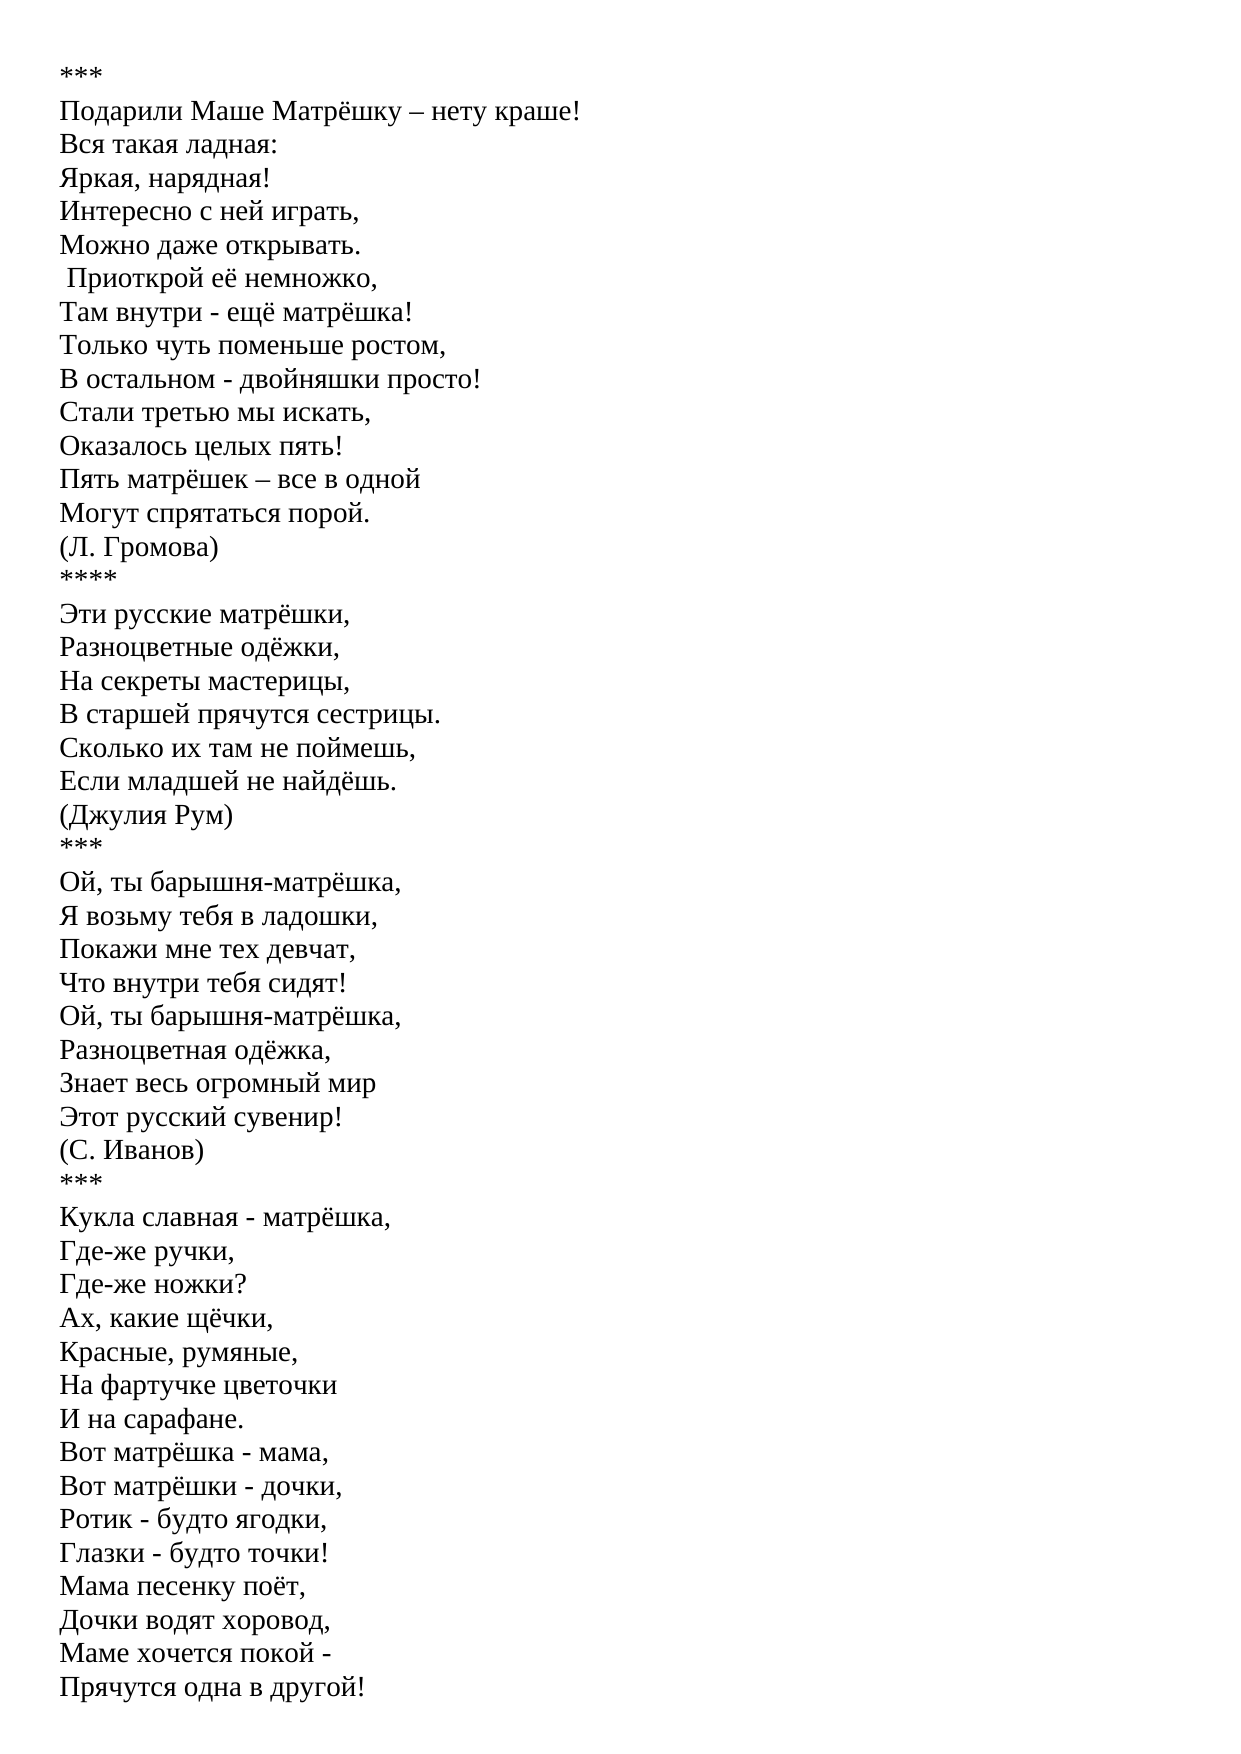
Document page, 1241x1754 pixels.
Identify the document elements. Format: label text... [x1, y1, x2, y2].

text Разноцветные одёжки, [59, 629, 1196, 663]
text *** [59, 1166, 1196, 1199]
text Эти русские матрёшки, [59, 596, 1196, 629]
text (Л. Громова) [59, 529, 1196, 562]
text Могут спрятаться порой. [59, 495, 1196, 529]
text Глазки - будто точки! [59, 1535, 1196, 1568]
text Если младшей не найдёшь. [59, 763, 1196, 797]
text Ой, ты барышня-матрёшка, [59, 998, 1196, 1032]
text Где-же ножки? [59, 1267, 1196, 1300]
text Знает весь огромный мир [59, 1065, 1196, 1099]
text Прячутся одна в другой! [59, 1669, 1196, 1703]
text *** [59, 831, 1196, 864]
text *** [59, 59, 1196, 93]
text Этот русский сувенир! [59, 1099, 1196, 1132]
text Дочки водят хоровод, [59, 1602, 1196, 1636]
text Пять матрёшек – все в одной [59, 462, 1196, 495]
text Яркая, нарядная! [59, 160, 1196, 193]
text Что внутри тебя сидят! [59, 965, 1196, 998]
text **** [59, 562, 1196, 596]
text Ротик - будто ягодки, [59, 1501, 1196, 1535]
text Я возьму тебя в ладошки, [59, 898, 1196, 931]
text Интересно с ней играть, [59, 193, 1196, 227]
text Можно даже открывать. [59, 227, 1196, 260]
text Оказалось целых пять! [59, 428, 1196, 462]
text Покажи мне тех девчат, [59, 931, 1196, 965]
text На фартучке цветочки [59, 1367, 1196, 1401]
text Мама песенку поёт, [59, 1568, 1196, 1602]
text Кукла славная - матрёшка, [59, 1199, 1196, 1233]
text (Джулия Рум) [59, 797, 1196, 831]
text В старшей прячутся сестрицы. [59, 696, 1196, 730]
text Ой, ты барышня-матрёшка, [59, 864, 1196, 898]
text (С. Иванов) [59, 1132, 1196, 1166]
text В остальном - двойняшки просто! [59, 361, 1196, 394]
text И на сарафане. [59, 1401, 1196, 1434]
text Подарили Маше Матрёшку – нету краше! [59, 93, 1196, 126]
text Там внутри - ещё матрёшка! [59, 294, 1196, 327]
text Вот матрёшка - мама, [59, 1434, 1196, 1468]
text Приоткрой её немножко, [59, 260, 1196, 294]
text Красные, румяные, [59, 1334, 1196, 1367]
text Разноцветная одёжка, [59, 1032, 1196, 1065]
text Вот матрёшки - дочки, [59, 1468, 1196, 1501]
text Ах, какие щёчки, [59, 1300, 1196, 1334]
text Только чуть поменьше ростом, [59, 327, 1196, 361]
text Где-же ручки, [59, 1233, 1196, 1267]
text Сколько их там не поймешь, [59, 730, 1196, 763]
text Стали третью мы искать, [59, 394, 1196, 428]
text На секреты мастерицы, [59, 663, 1196, 696]
text Маме хочется покой - [59, 1636, 1196, 1669]
text Вся такая ладная: [59, 126, 1196, 160]
